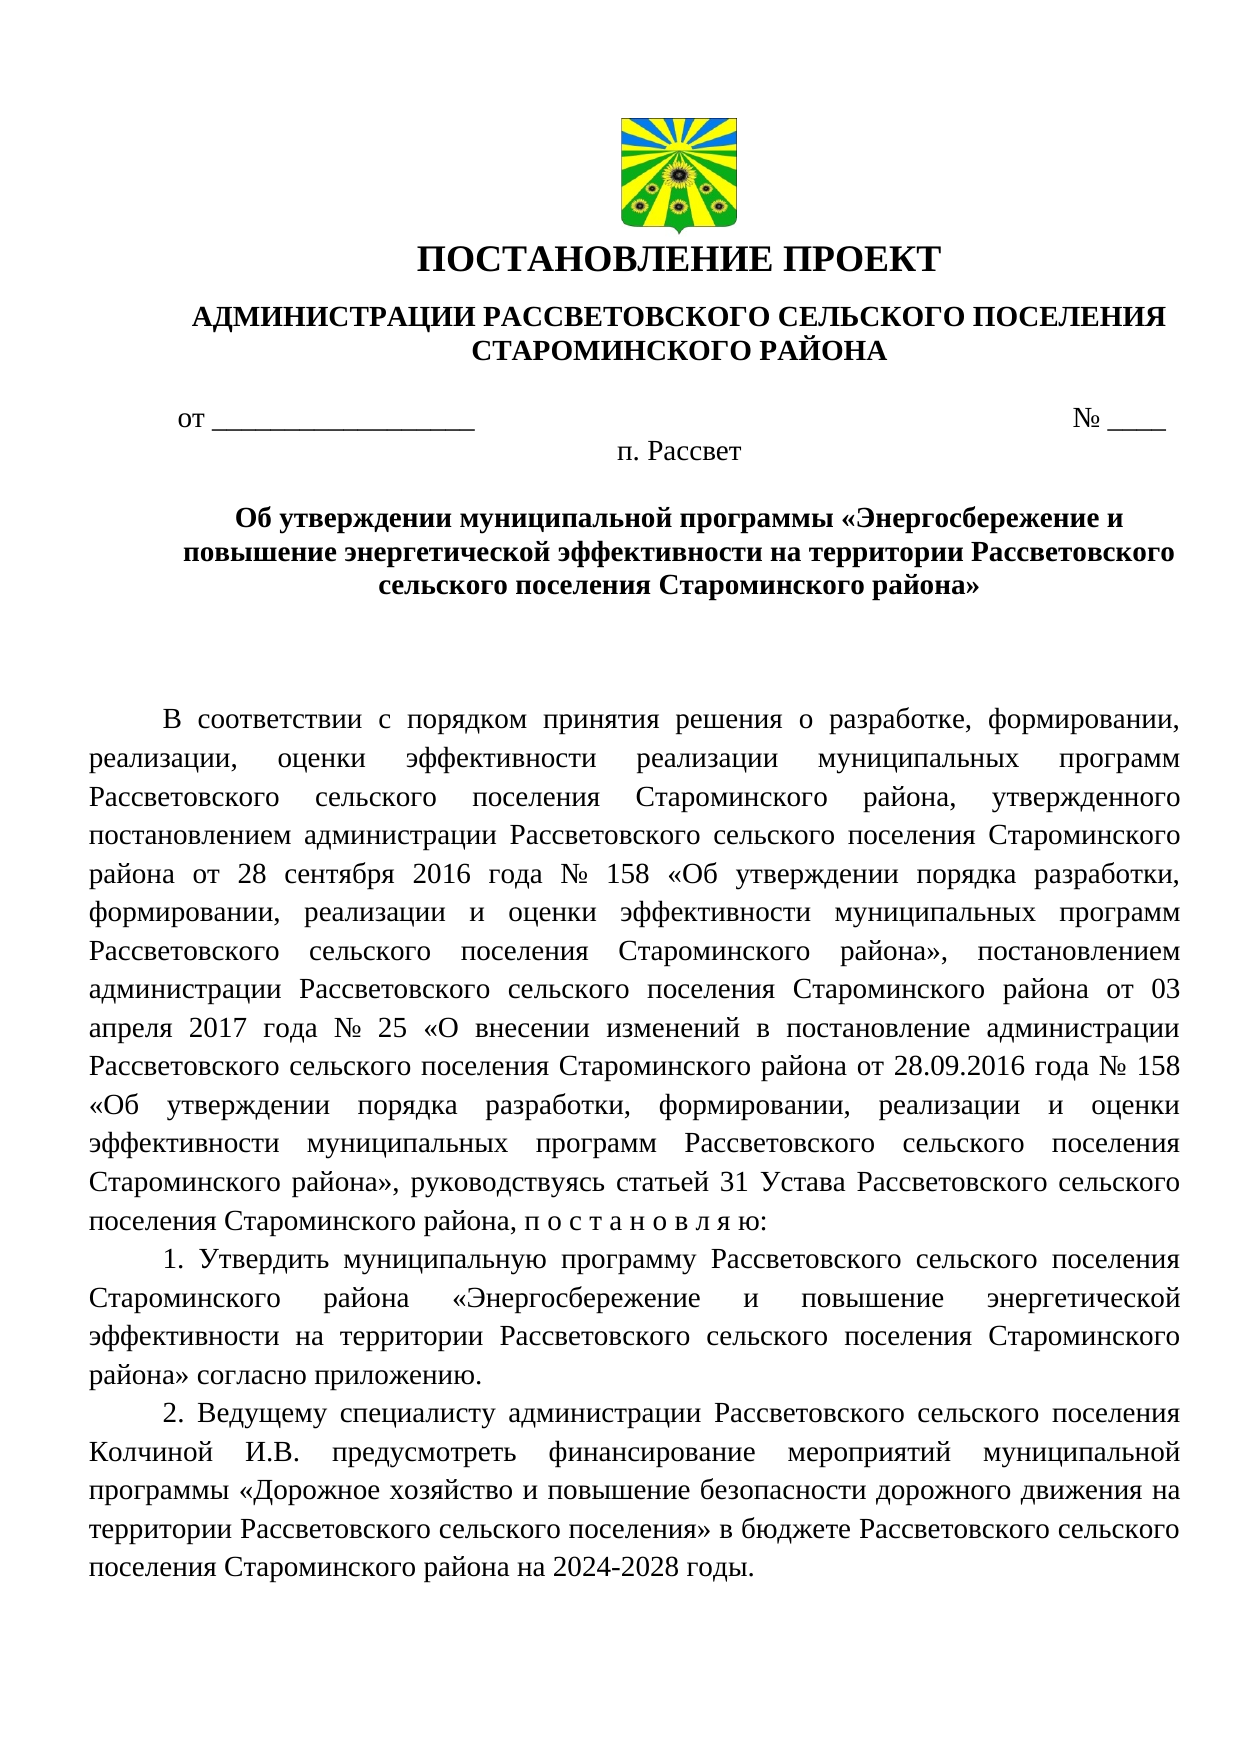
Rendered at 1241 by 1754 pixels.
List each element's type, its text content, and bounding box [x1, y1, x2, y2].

text 1. Утвердить муниципальную программу Рассветовского сельского поселения Староминского района «Энергосбережение и повышение энергетической эффективности на территории Рассветовского сельского поселения Староминского района» согласно приложению. [88, 1241, 1181, 1390]
text В соответствии с порядком принятия решения о разработке, формировании, реализации, оценки эффективности реализации муниципальных программ Рассветовского сельского поселения Староминского района, утвержденного постановлением администрации Рассветовского сельского поселения Староминского района от 28 сентября 2016 года № 158 «Об утверждении порядка разработки, формировании, реализации и оценки эффективности муниципальных программ Рассветовского сельского поселения Староминского района», постановлением администрации Рассветовского сельского поселения Староминского района от 03 апреля 2017 года № 25 «О внесении изменений в постановление администрации Рассветовского сельского поселения Староминского района от 28.09.2016 года № 158 «Об утверждении порядка разработки, формировании, реализации и оценки эффективности муниципальных программ Рассветовского сельского поселения Староминского района», руководствуясь статьей 31 Устава Рассветовского сельского поселения Староминского района, п о с т а н о в л я ю: [88, 702, 1181, 1236]
text 2. Ведущему специалисту администрации Рассветовского сельского поселения Колчиной И.В. предусмотреть финансирование мероприятий муниципальной программы «Дорожное хозяйство и повышение безопасности дорожного движения на территории Рассветовского сельского поселения» в бюджете Рассветовского сельского поселения Староминского района на 2024-2028 годы. [88, 1395, 1181, 1583]
text Об утверждении муниципальной программы «Энергосбережение и повышение энергетической эффективности на территории Рассветовского сельского поселения Староминского района» [177, 500, 1181, 601]
text п. Рассвет [177, 433, 1181, 467]
picture [621, 118, 737, 237]
text от __________________ № ____ [177, 400, 1181, 433]
text АДМИНИСТРАЦИИ РАССВЕТОВСКОГО СЕЛЬСКОГО ПОСЕЛЕНИЯ СТАРОМИНСКОГО РАЙОНА [177, 299, 1181, 366]
text ПОСТАНОВЛЕНИЕ ПРОЕКТ [177, 237, 1181, 280]
